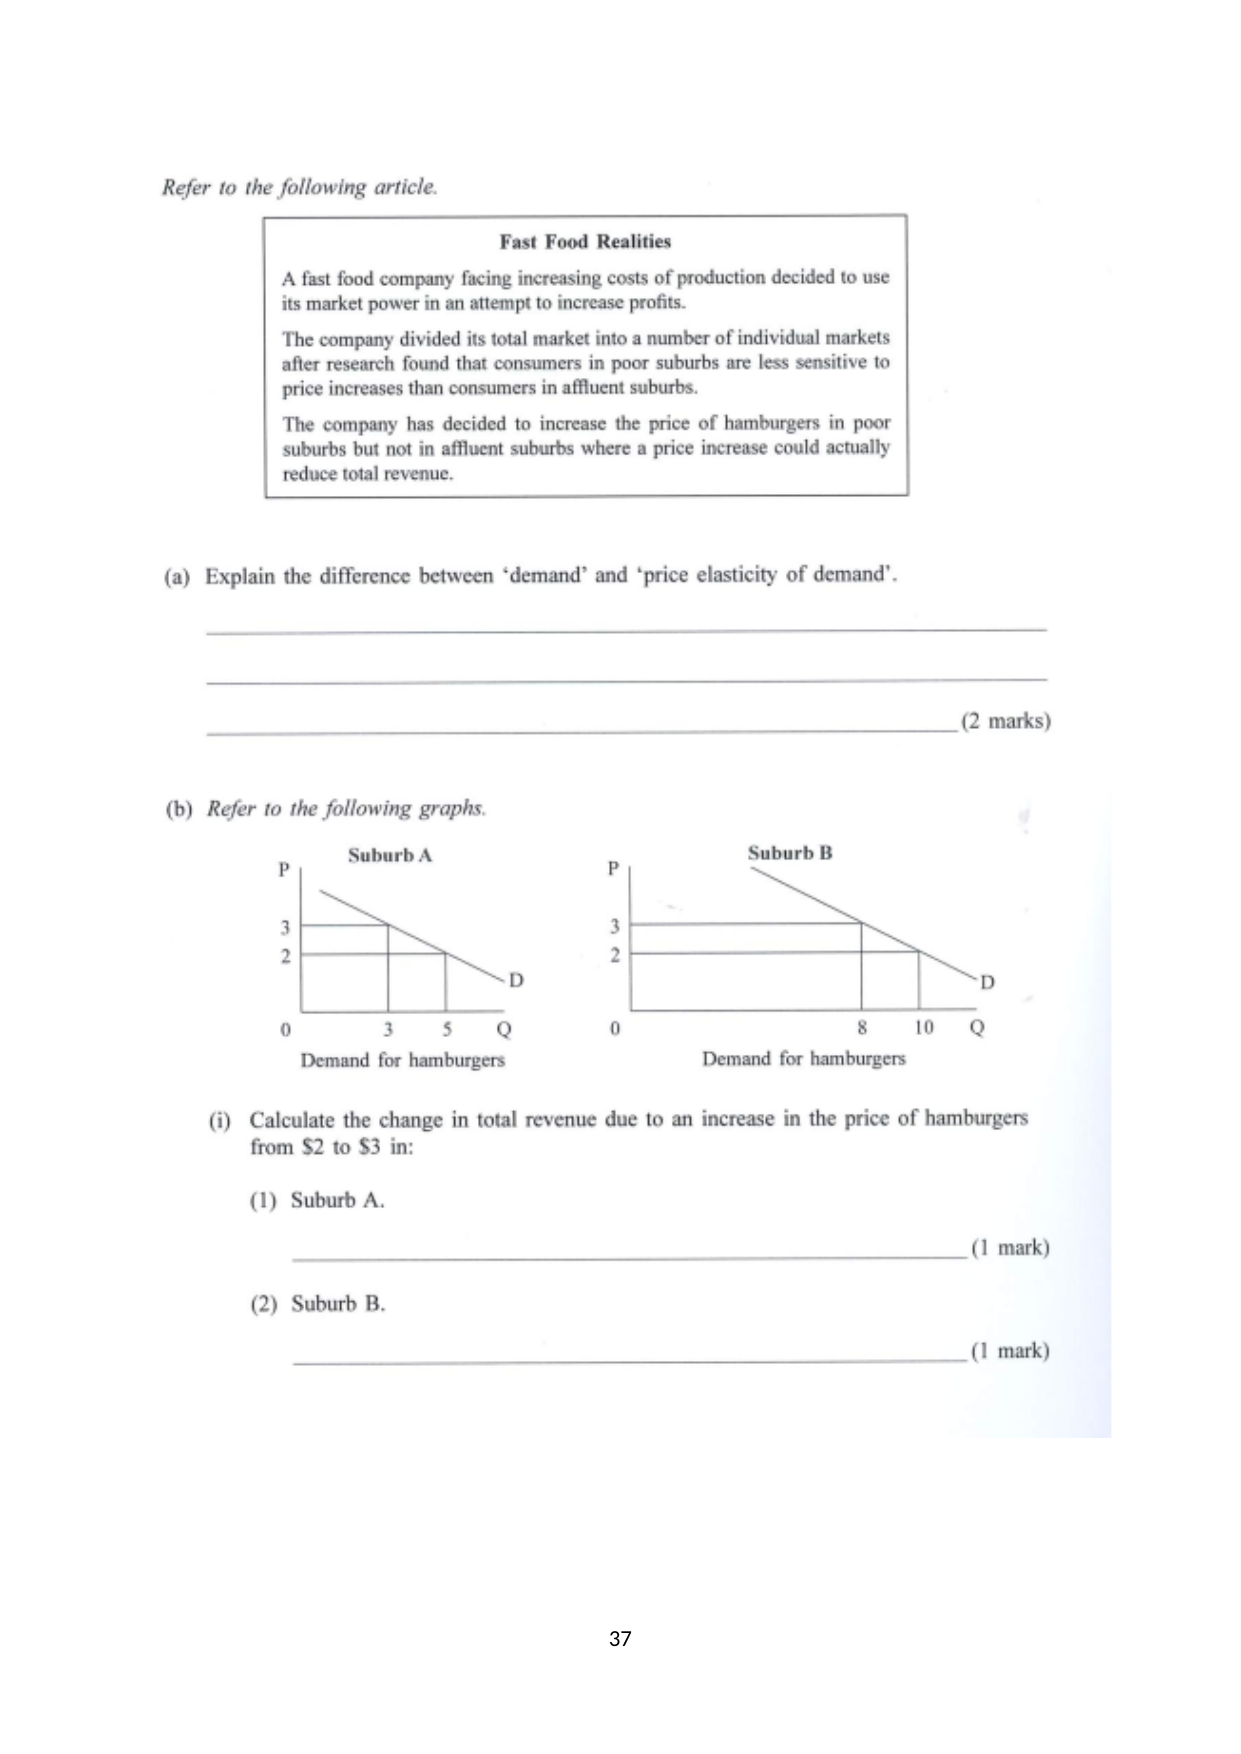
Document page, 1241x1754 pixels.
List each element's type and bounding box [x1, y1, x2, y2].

picture [150, 150, 1112, 1438]
